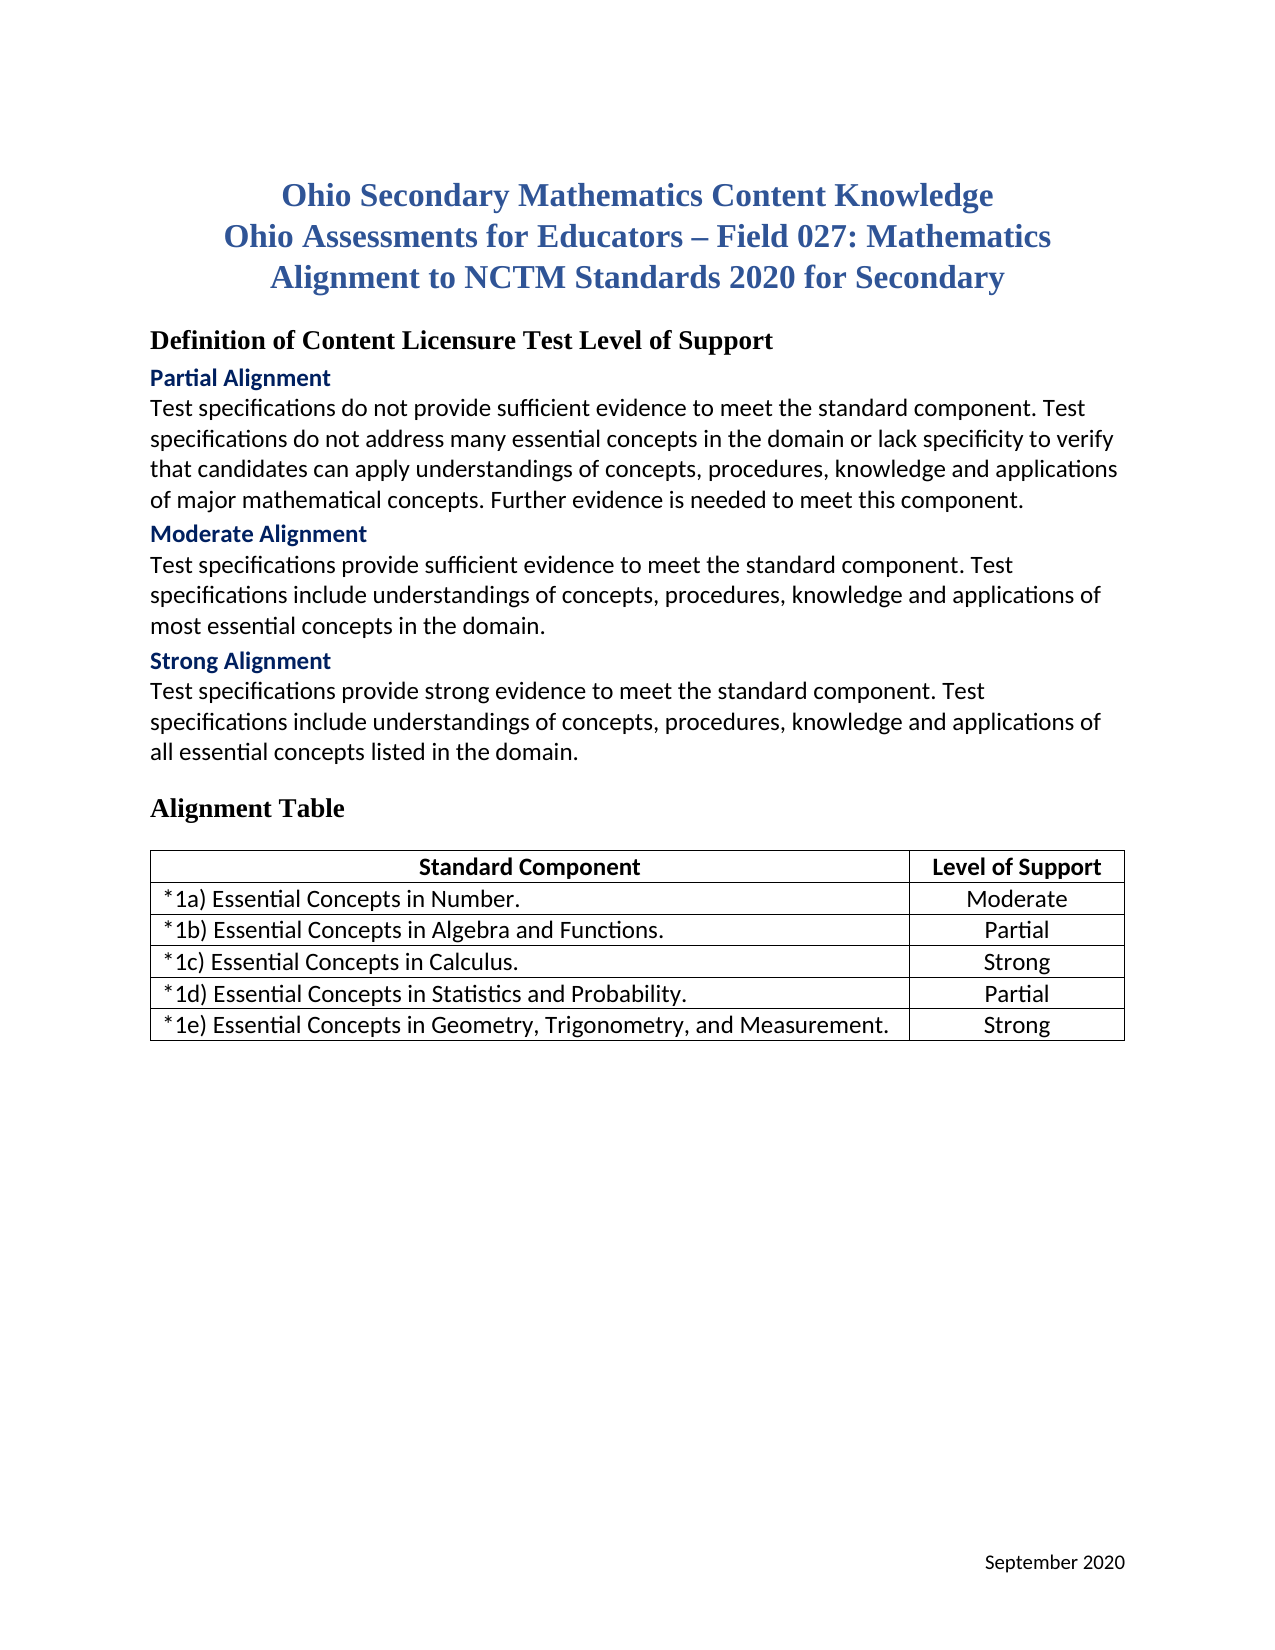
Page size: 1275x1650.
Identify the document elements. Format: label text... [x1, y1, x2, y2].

table_cell Moderate [910, 883, 1124, 913]
subtitle Alignment Table [150, 792, 1125, 823]
table_cell *1d) Essential Concepts in Statistics and Probability. [151, 978, 909, 1008]
subtitle Definition of Content Licensure Test Level of Support [150, 324, 1125, 355]
subtitle Moderate Alignment [150, 518, 1125, 549]
table_header Level of Support [910, 851, 1124, 882]
table_cell *1c) Essential Concepts in Calculus. [151, 946, 909, 977]
subtitle Strong Alignment [150, 645, 1125, 675]
table_cell Strong [910, 946, 1124, 977]
table_cell *1e) Essential Concepts in Geometry, Trigonometry, and Measurement. [151, 1009, 909, 1040]
text Test specifications provide strong evidence to meet the standard component. Test specifications include understandings of concepts, procedures, knowledge and applications of all essential concepts listed in the domain. [150, 675, 1125, 767]
table_cell Partial [910, 915, 1124, 945]
subtitle Ohio Assessments for Educators – Field 027: Mathematics [150, 216, 1125, 255]
table_cell *1b) Essential Concepts in Algebra and Functions. [151, 915, 909, 945]
subtitle Partial Alignment [150, 362, 1125, 392]
subtitle Ohio Secondary Mathematics Content Knowledge [150, 175, 1125, 213]
table_header Standard Component [151, 851, 909, 882]
subtitle Alignment to NCTM Standards 2020 for Secondary [150, 258, 1125, 296]
table_cell *1a) Essential Concepts in Number. [151, 883, 909, 913]
text Test specifications provide sufficient evidence to meet the standard component. Test specifications include understandings of concepts, procedures, knowledge and applications of most essential concepts in the domain. [150, 549, 1125, 641]
table_cell Strong [910, 1009, 1124, 1040]
text Test specifications do not provide sufficient evidence to meet the standard component. Test specifications do not address many essential concepts in the domain or lack specificity to verify that candidates can apply understandings of concepts, procedures, knowledge and applications of major mathematical concepts. Further evidence is needed to meet this component. [150, 392, 1125, 514]
table_cell Partial [910, 978, 1124, 1008]
